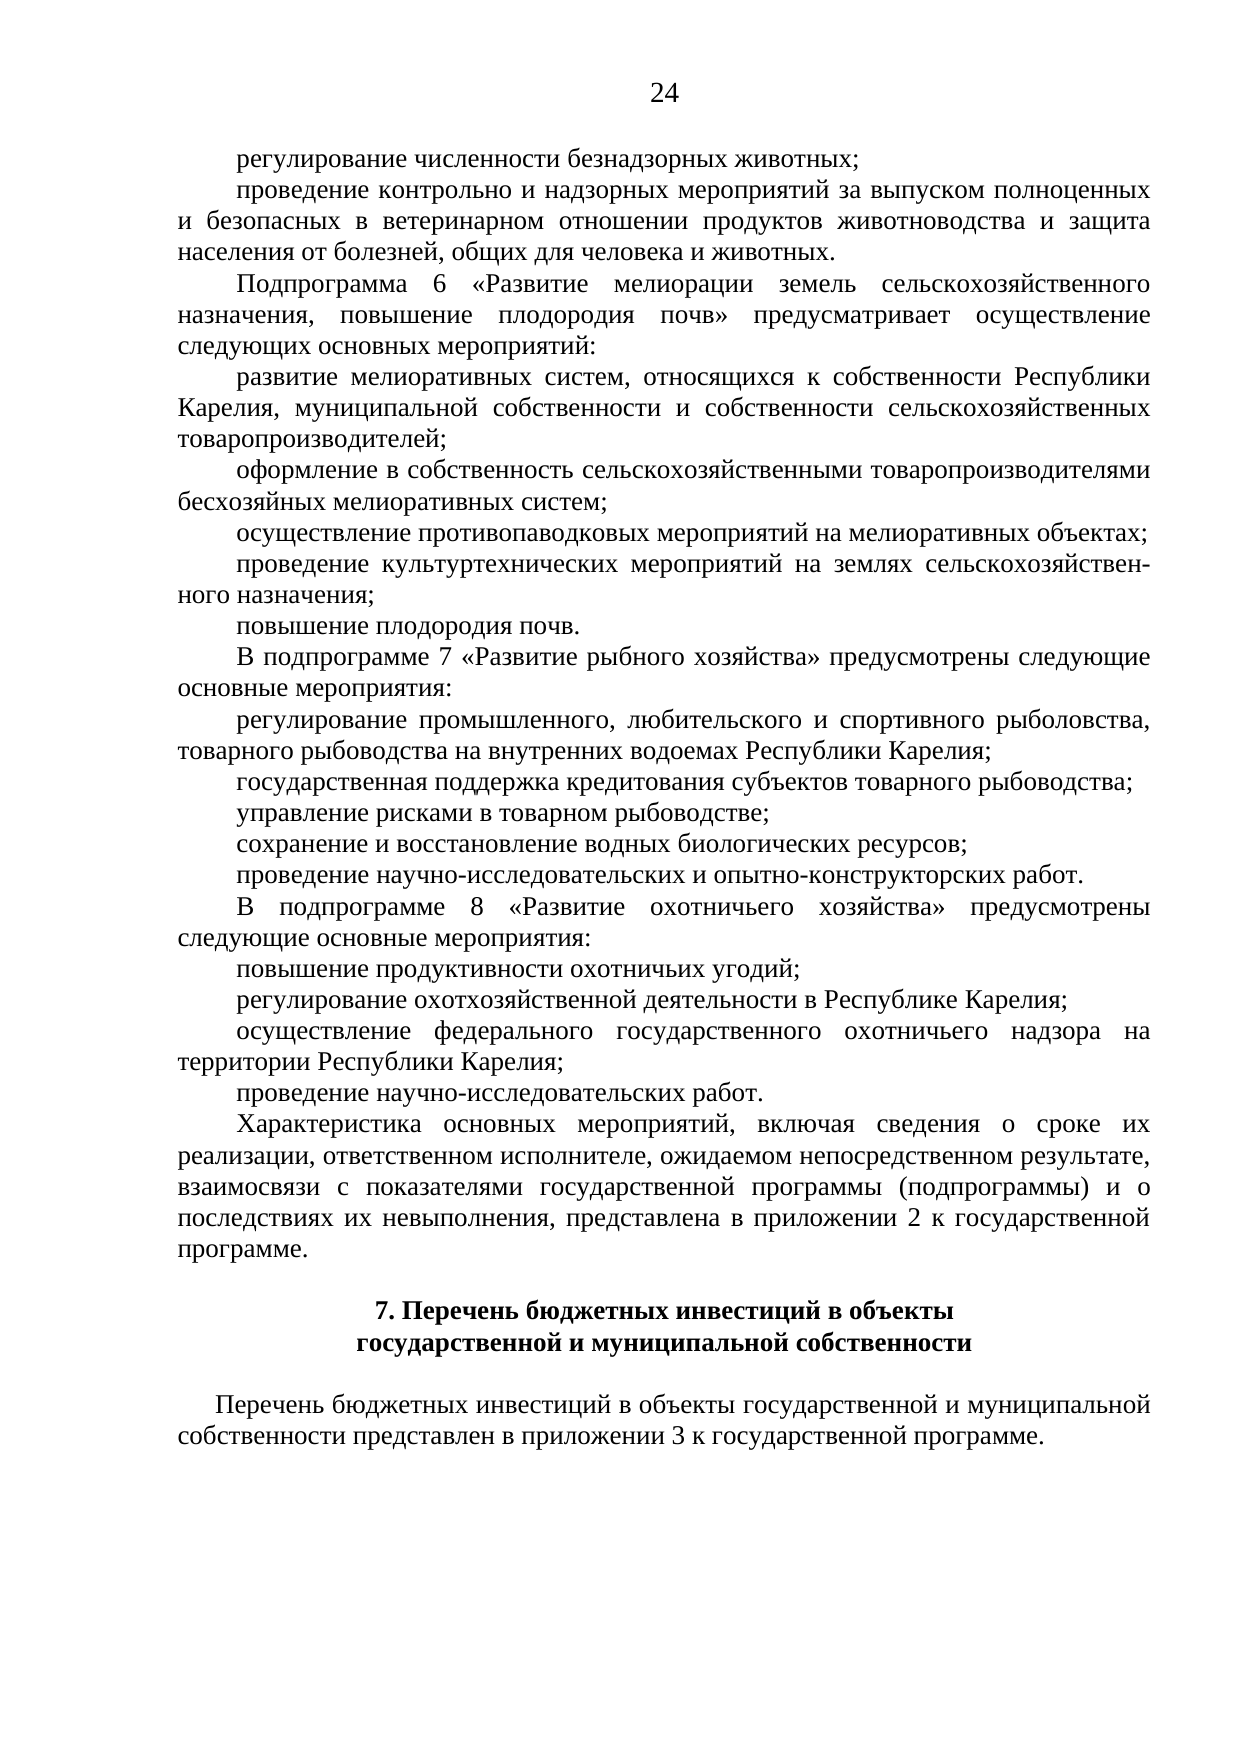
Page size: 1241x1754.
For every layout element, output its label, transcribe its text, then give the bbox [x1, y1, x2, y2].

text повышение плодородия почв. [177, 609, 1152, 640]
text Перечень бюджетных инвестиций в объекты государственной и муниципальной собственности представлен в приложении 3 к государственной программе. [177, 1388, 1152, 1450]
text повышение продуктивности охотничьих угодий; [177, 952, 1152, 983]
text осуществление федерального государственного охотничьего надзора на территории Республики Карелия; [177, 1014, 1152, 1076]
text регулирование охотхозяйственной деятельности в Республике Карелия; [177, 983, 1152, 1014]
text проведение научно-исследовательских и опытно-конструкторских работ. [177, 858, 1152, 889]
text проведение контрольно и надзорных мероприятий за выпуском полноценных и безопасных в ветеринарном отношении продуктов животноводства и защита населения от болезней, общих для человека и животных. [177, 173, 1152, 267]
text Подпрограмма 6 «Развитие мелиорации земель сельскохозяйственного назначения, повышение плодородия почв» предусматривает осуществление следующих основных мероприятий: [177, 267, 1152, 360]
text осуществление противопаводковых мероприятий на мелиоративных объектах; [177, 516, 1152, 547]
text 7. Перечень бюджетных инвестиций в объекты [177, 1294, 1152, 1326]
text оформление в собственность сельскохозяйственными товаропроизводителями бесхозяйных мелиоративных систем; [177, 453, 1152, 516]
text В подпрограмме 7 «Развитие рыбного хозяйства» предусмотрены следующие основные мероприятия: [177, 640, 1152, 703]
text регулирование промышленного, любительского и спортивного рыболовства, товарного рыбоводства на внутренних водоемах Республики Карелия; [177, 703, 1152, 765]
text развитие мелиоративных систем, относящихся к собственности Республики Карелия, муниципальной собственности и собственности сельскохозяйственных товаропроизводителей; [177, 360, 1152, 453]
text проведение культуртехнических мероприятий на землях сельскохозяйствен-ного назначения; [177, 547, 1152, 609]
text регулирование численности безнадзорных животных; [177, 142, 1152, 173]
text государственной и муниципальной собственности [177, 1326, 1152, 1357]
text сохранение и восстановление водных биологических ресурсов; [177, 827, 1152, 858]
text В подпрограмме 8 «Развитие охотничьего хозяйства» предусмотрены следующие основные мероприятия: [177, 889, 1152, 952]
text государственная поддержка кредитования субъектов товарного рыбоводства; [177, 765, 1152, 796]
text управление рисками в товарном рыбоводстве; [177, 796, 1152, 827]
text Характеристика основных мероприятий, включая сведения о сроке их реализации, ответственном исполнителе, ожидаемом непосредственном результате, взаимосвязи с показателями государственной программы (подпрограммы) и о последствиях их невыполнения, представлена в приложении 2 к государственной программе. [177, 1108, 1152, 1263]
text проведение научно-исследовательских работ. [177, 1076, 1152, 1108]
